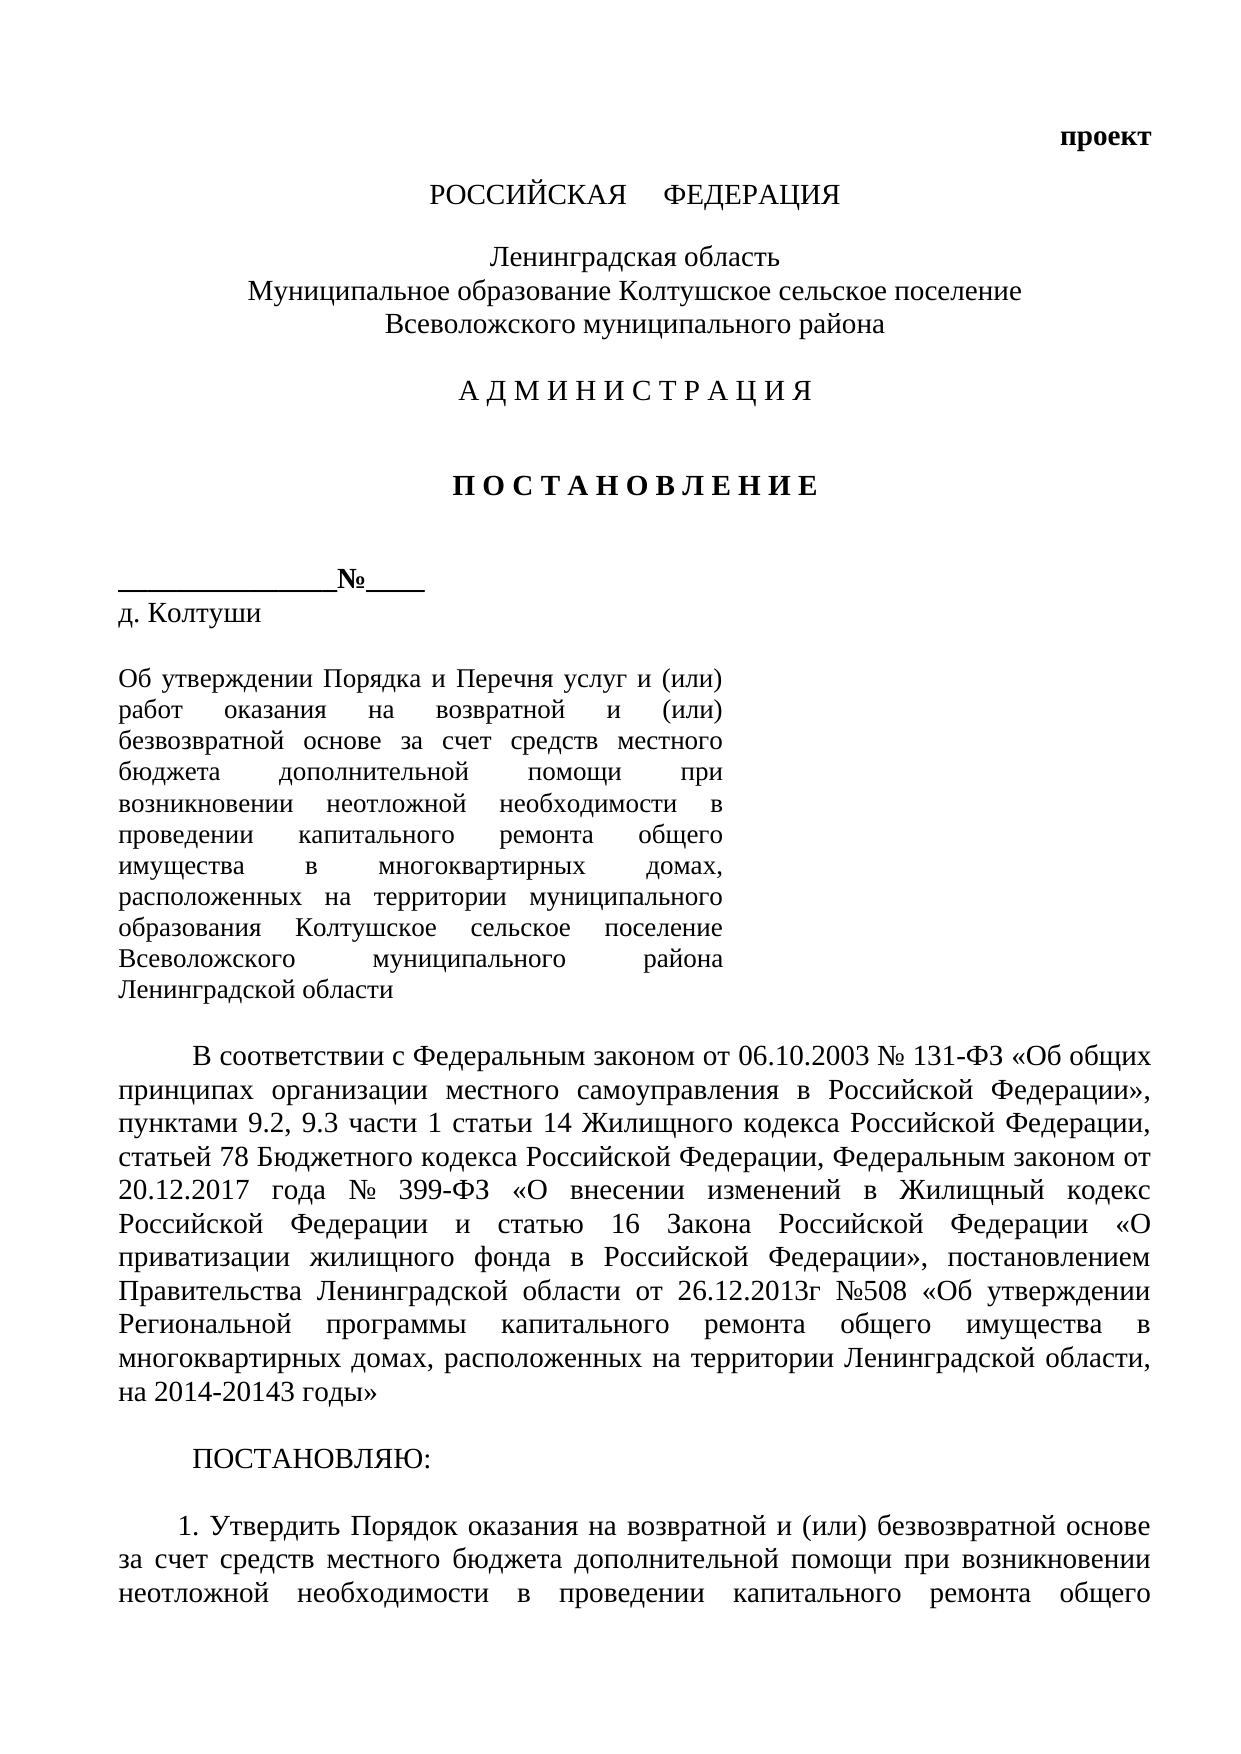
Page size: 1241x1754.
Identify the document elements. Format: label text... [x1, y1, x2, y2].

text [118, 1508, 1152, 1608]
text ПОСТАНОВЛЯЮ: [118, 1441, 1152, 1474]
text д. Колтуши [118, 595, 1152, 628]
subtitle П О С Т А Н О В Л Е Н И Е [118, 468, 1152, 502]
subtitle РОССИЙСКАЯ ФЕДЕРАЦИЯ [118, 177, 1152, 211]
text проект [118, 118, 1152, 152]
text Муниципальное образование Колтушское сельское поселение [118, 273, 1152, 306]
text Ленинградская область [118, 239, 1152, 273]
text В соответствии с Федеральным законом от 06.10.2003 № 131-ФЗ «Об общих принципах организации местного самоуправления в Российской Федерации», пунктами 9.2, 9.3 части 1 статьи 14 Жилищного кодекса Российской Федерации, статьей 78 Бюджетного кодекса Российской Федерации, Федеральным законом от 20.12.2017 года № 399-ФЗ «О внесении изменений в Жилищный кодекс Российской Федерации и статью 16 Закона Российской Федерации «О приватизации жилищного фонда в Российской Федерации», постановлением Правительства Ленинградской области от 26.12.2013г №508 «Об утверждении Региональной программы капитального ремонта общего имущества в многоквартирных домах, расположенных на территории Ленинградской области, на 2014-20143 годы» [118, 1038, 1152, 1407]
text Всеволожского муниципального района [118, 306, 1152, 340]
text Об утверждении Порядка и Перечня услуг и (или) работ оказания на возвратной и (или) безвозвратной основе за счет средств местного бюджета дополнительной помощи при возникновении неотложной необходимости в проведении капитального ремонта общего имущества в многоквартирных домах, расположенных на территории муниципального образования Колтушское сельское поселение Всеволожского муниципального района Ленинградской области [118, 662, 723, 1005]
text _______________№____ [118, 561, 1152, 595]
text А Д М И Н И С Т Р А Ц И Я [118, 373, 1152, 407]
